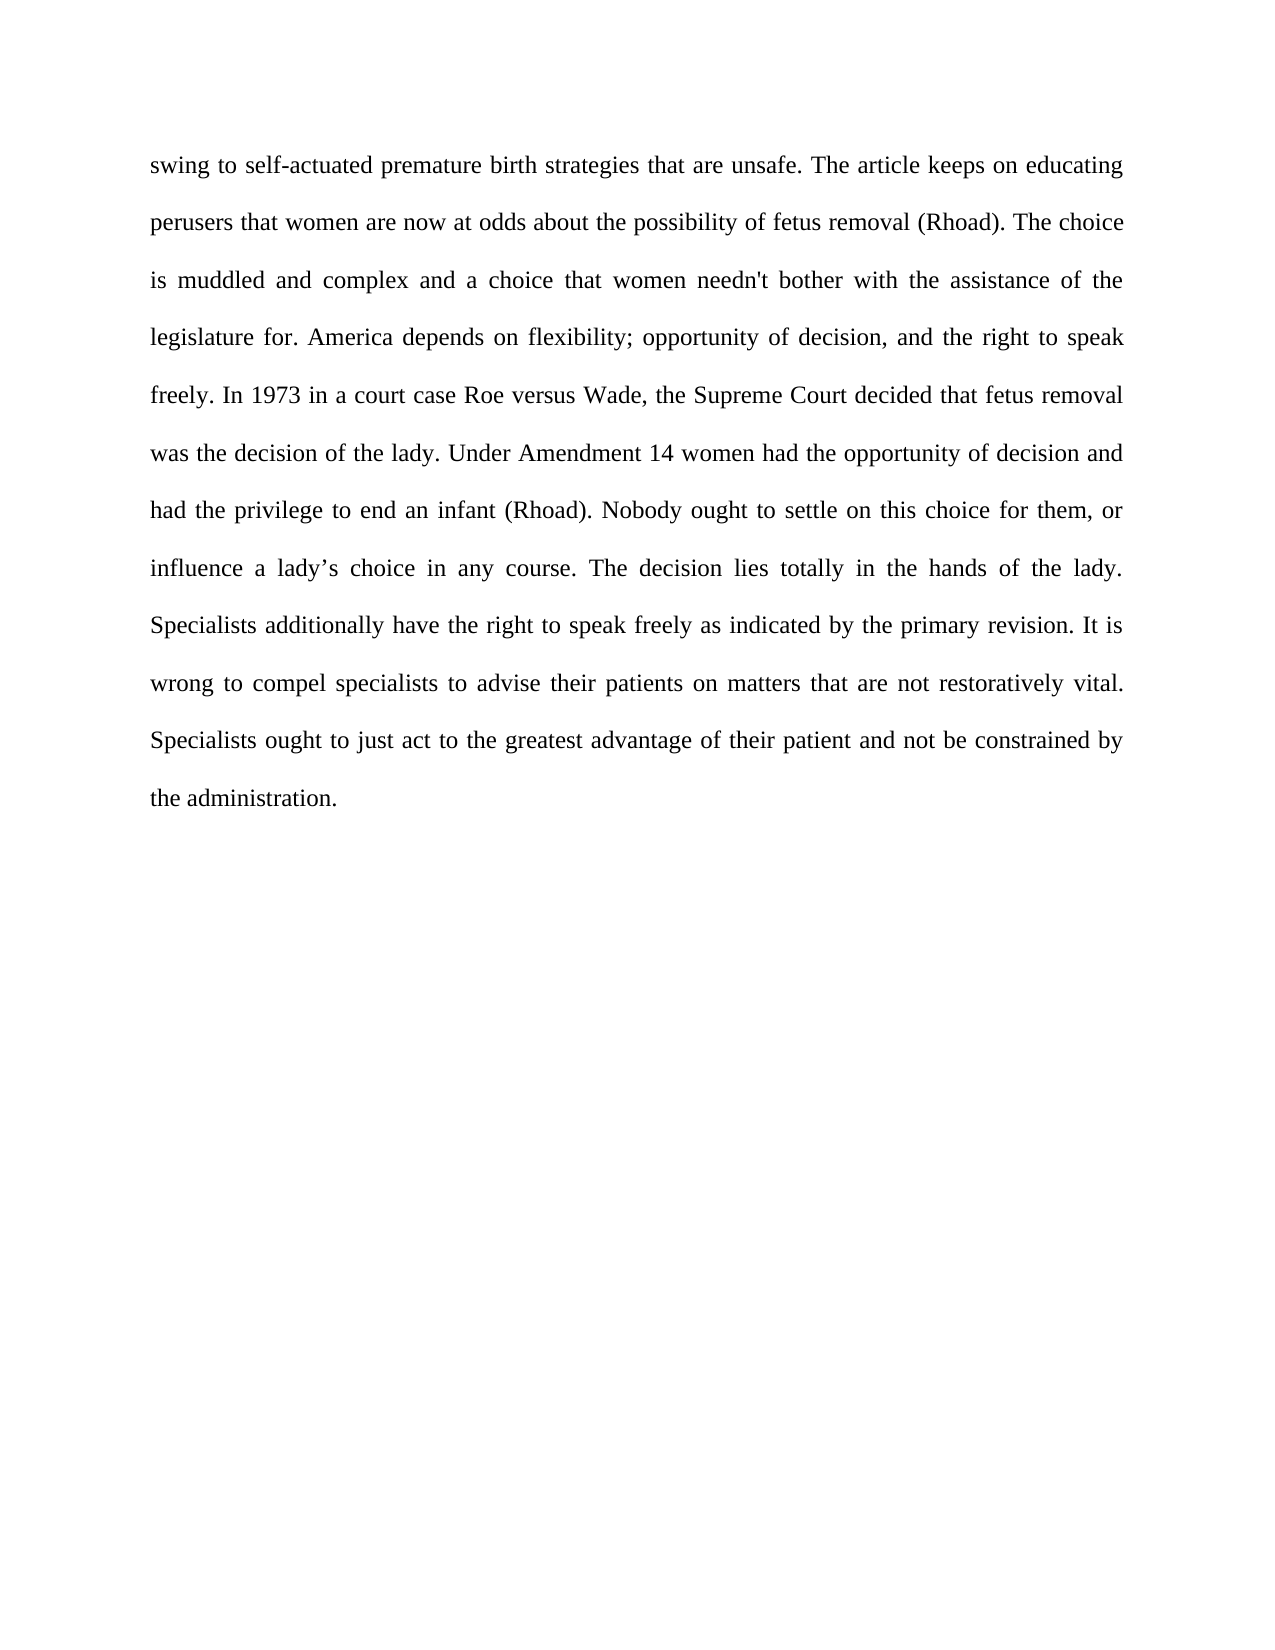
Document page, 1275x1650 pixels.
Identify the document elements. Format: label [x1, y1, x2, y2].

text [150, 150, 1125, 812]
